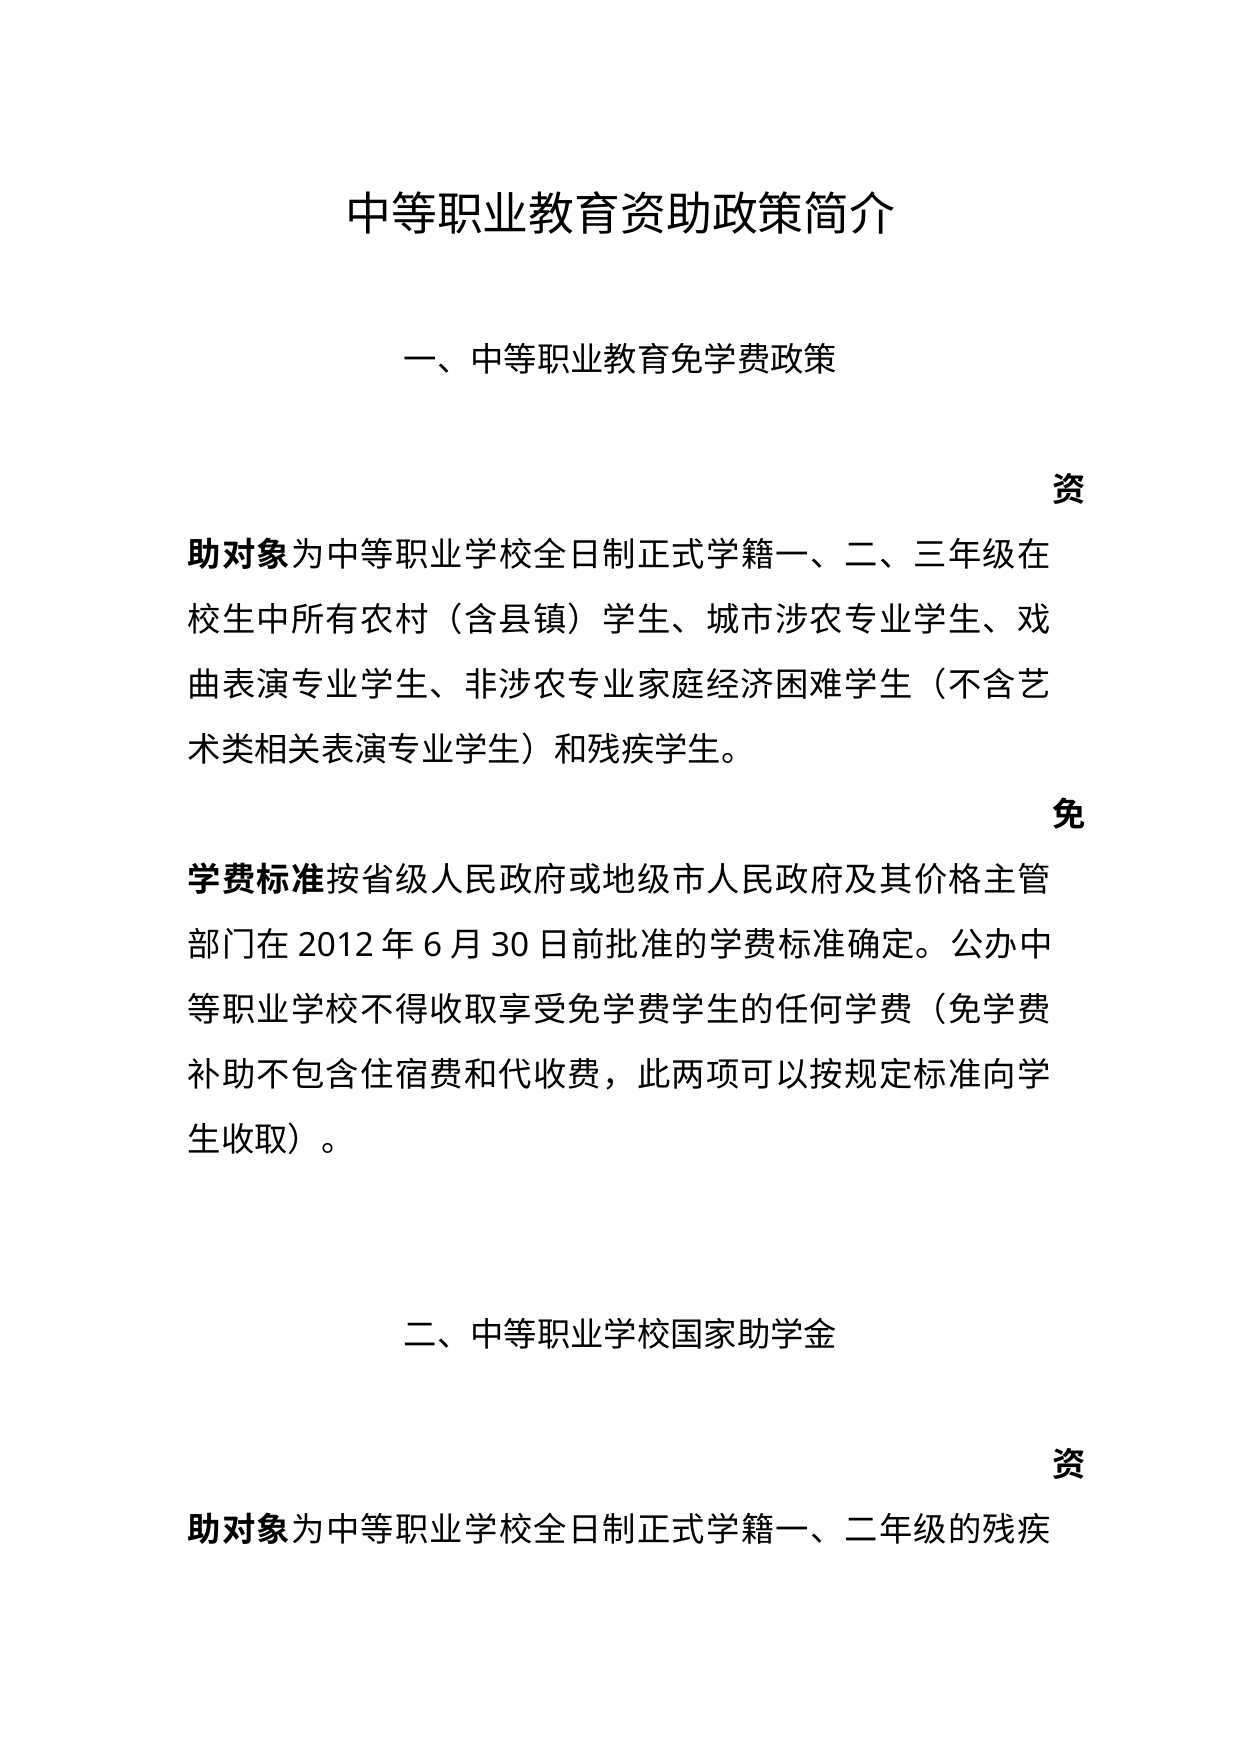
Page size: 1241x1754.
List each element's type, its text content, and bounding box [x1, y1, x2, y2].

text 中等职业教育资助政策简介 [187, 162, 1053, 259]
text 一、中等职业教育免学费政策 [187, 324, 1053, 389]
text 免学费标准按省级人民政府或地级市人民政府及其价格主管部门在2012年6月30日前批准的学费标准确定。公办中等职业学校不得收取享受免学费学生的任何学费（免学费补助不包含住宿费和代收费，此两项可以按规定标准向学生收取）。 [187, 779, 1053, 1169]
text 资助对象为中等职业学校全日制正式学籍一、二、三年级在校生中所有农村（含县镇）学生、城市涉农专业学生、戏曲表演专业学生、非涉农专业家庭经济困难学生（不含艺术类相关表演专业学生）和残疾学生。 [187, 454, 1053, 779]
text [187, 1429, 1053, 1559]
text 二、中等职业学校国家助学金 [187, 1299, 1053, 1364]
